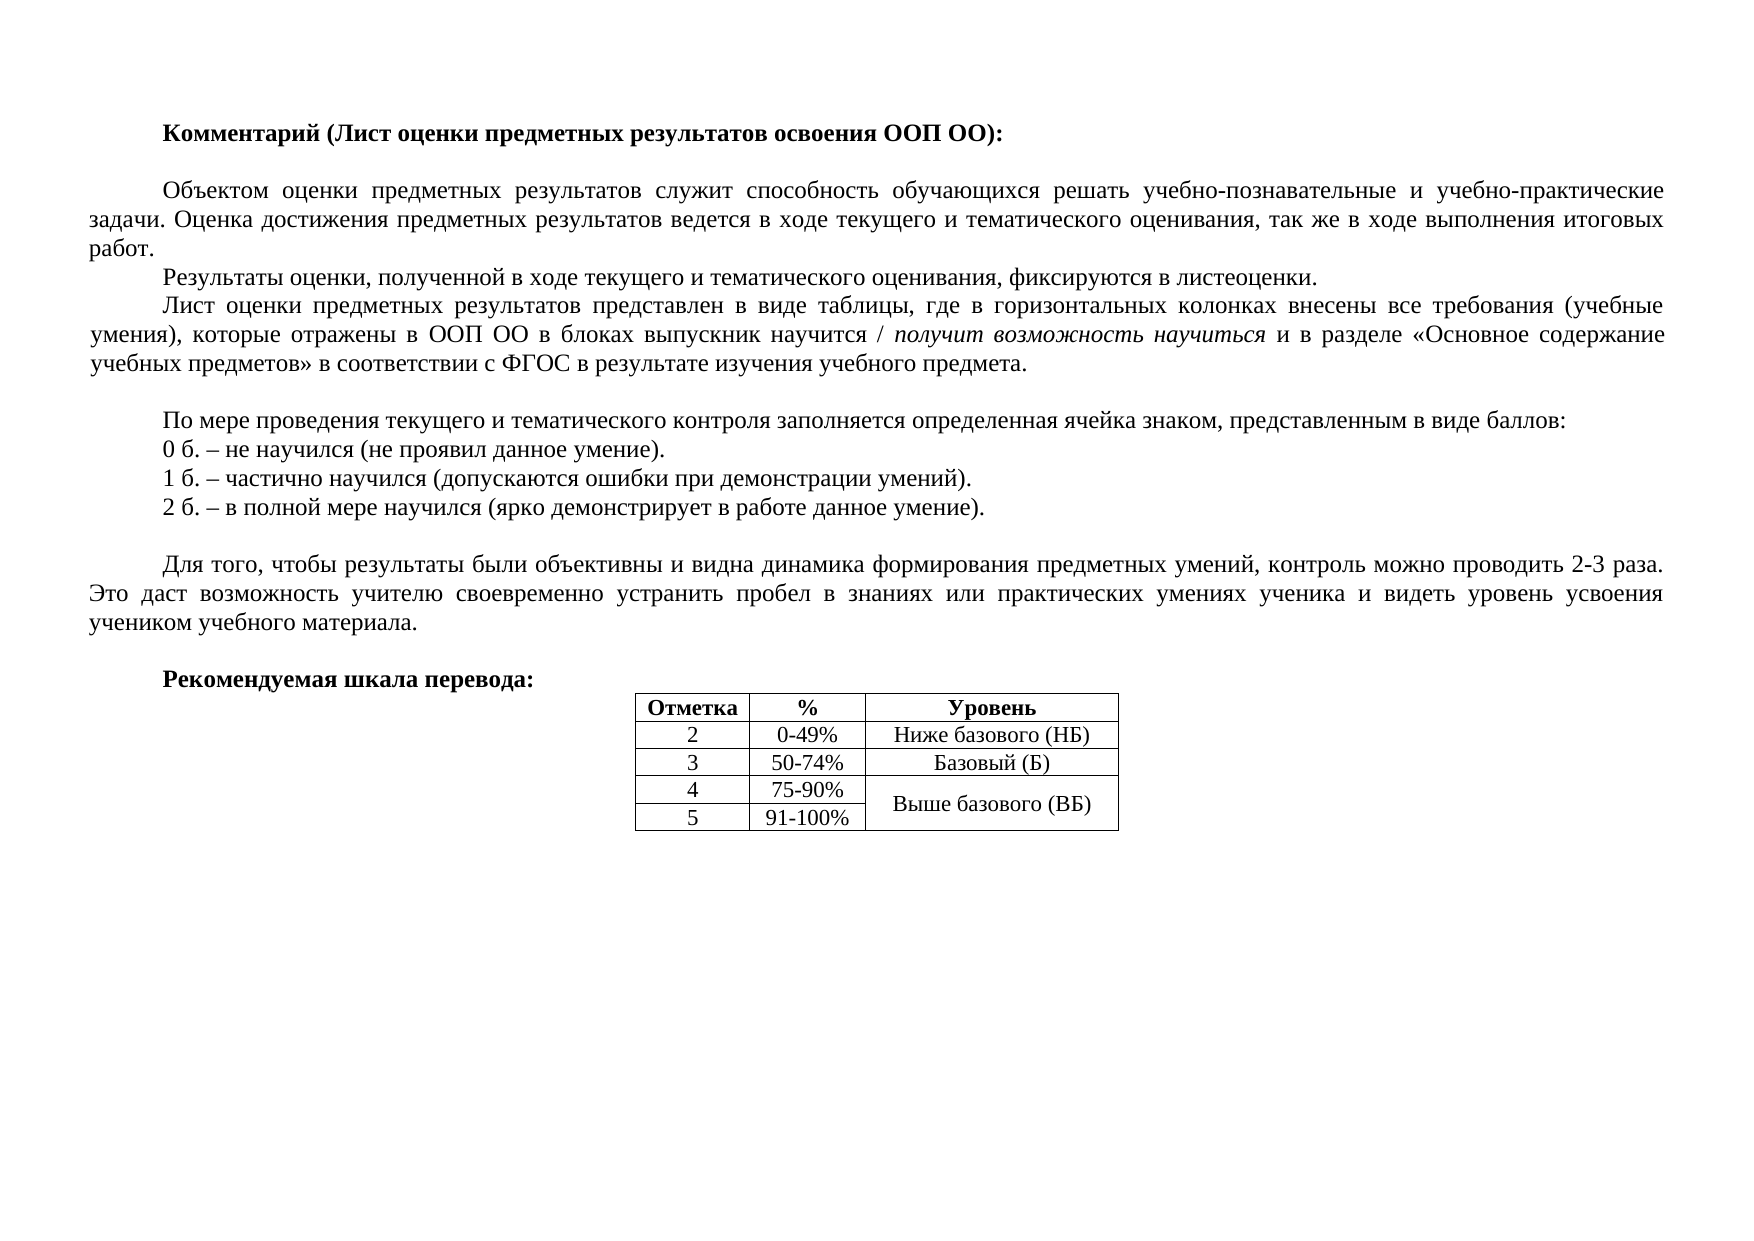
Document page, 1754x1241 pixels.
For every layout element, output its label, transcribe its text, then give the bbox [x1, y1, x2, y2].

table_cell 91-100% [750, 804, 865, 830]
table_cell 75-90% [750, 776, 865, 803]
text 0 б. – не научился (не проявил данное умение). [89, 434, 1665, 463]
table_header Уровень [866, 694, 1118, 721]
text 2 б. – в полной мере научился (ярко демонстрирует в работе данное умение). [89, 492, 1665, 521]
table_cell 0-49% [750, 722, 865, 748]
table_cell Базовый (Б) [866, 749, 1118, 775]
table_cell 5 [636, 804, 749, 830]
text Рекомендуемая шкала перевода: [89, 664, 1665, 693]
table_header Отметка [636, 694, 749, 721]
table_header % [750, 694, 865, 721]
text Результаты оценки, полученной в ходе текущего и тематического оценивания, фиксируются в листеоценки. [90, 262, 1665, 291]
table_cell 3 [636, 749, 749, 775]
text Для того, чтобы результаты были объективны и видна динамика формирования предметных умений, контроль можно проводить 2-3 раза. Это даст возможность учителю своевременно устранить пробел в знаниях или практических умениях ученика и видеть уровень усвоения учеником учебного материала. [89, 549, 1665, 636]
text Объектом оценки предметных результатов служит способность обучающихся решать учебно-познавательные и учебно-практические задачи. Оценка достижения предметных результатов ведется в ходе текущего и тематического оценивания, так же в ходе выполнения итоговых работ. [89, 176, 1665, 262]
table_cell 4 [636, 776, 749, 803]
text Лист оценки предметных результатов представлен в виде таблицы, где в горизонтальных колонках внесены все требования (учебные умения), которые отражены в ООП ОО в блоках выпускник научится / получит возможность научиться и в разделе «Основное содержание учебных предметов» в соответствии с ФГОС в результате изучения учебного предмета. [90, 291, 1665, 377]
text Комментарий (Лист оценки предметных результатов освоения ООП ОО): [89, 118, 1665, 147]
table_cell Ниже базового (НБ) [866, 722, 1118, 748]
table_cell 50-74% [750, 749, 865, 775]
text По мере проведения текущего и тематического контроля заполняется определенная ячейка знаком, представленным в виде баллов: [89, 406, 1665, 434]
text 1 б. – частично научился (допускаются ошибки при демонстрации умений). [89, 463, 1665, 492]
table_cell Выше базового (ВБ) [866, 776, 1118, 830]
table_cell 2 [636, 722, 749, 748]
